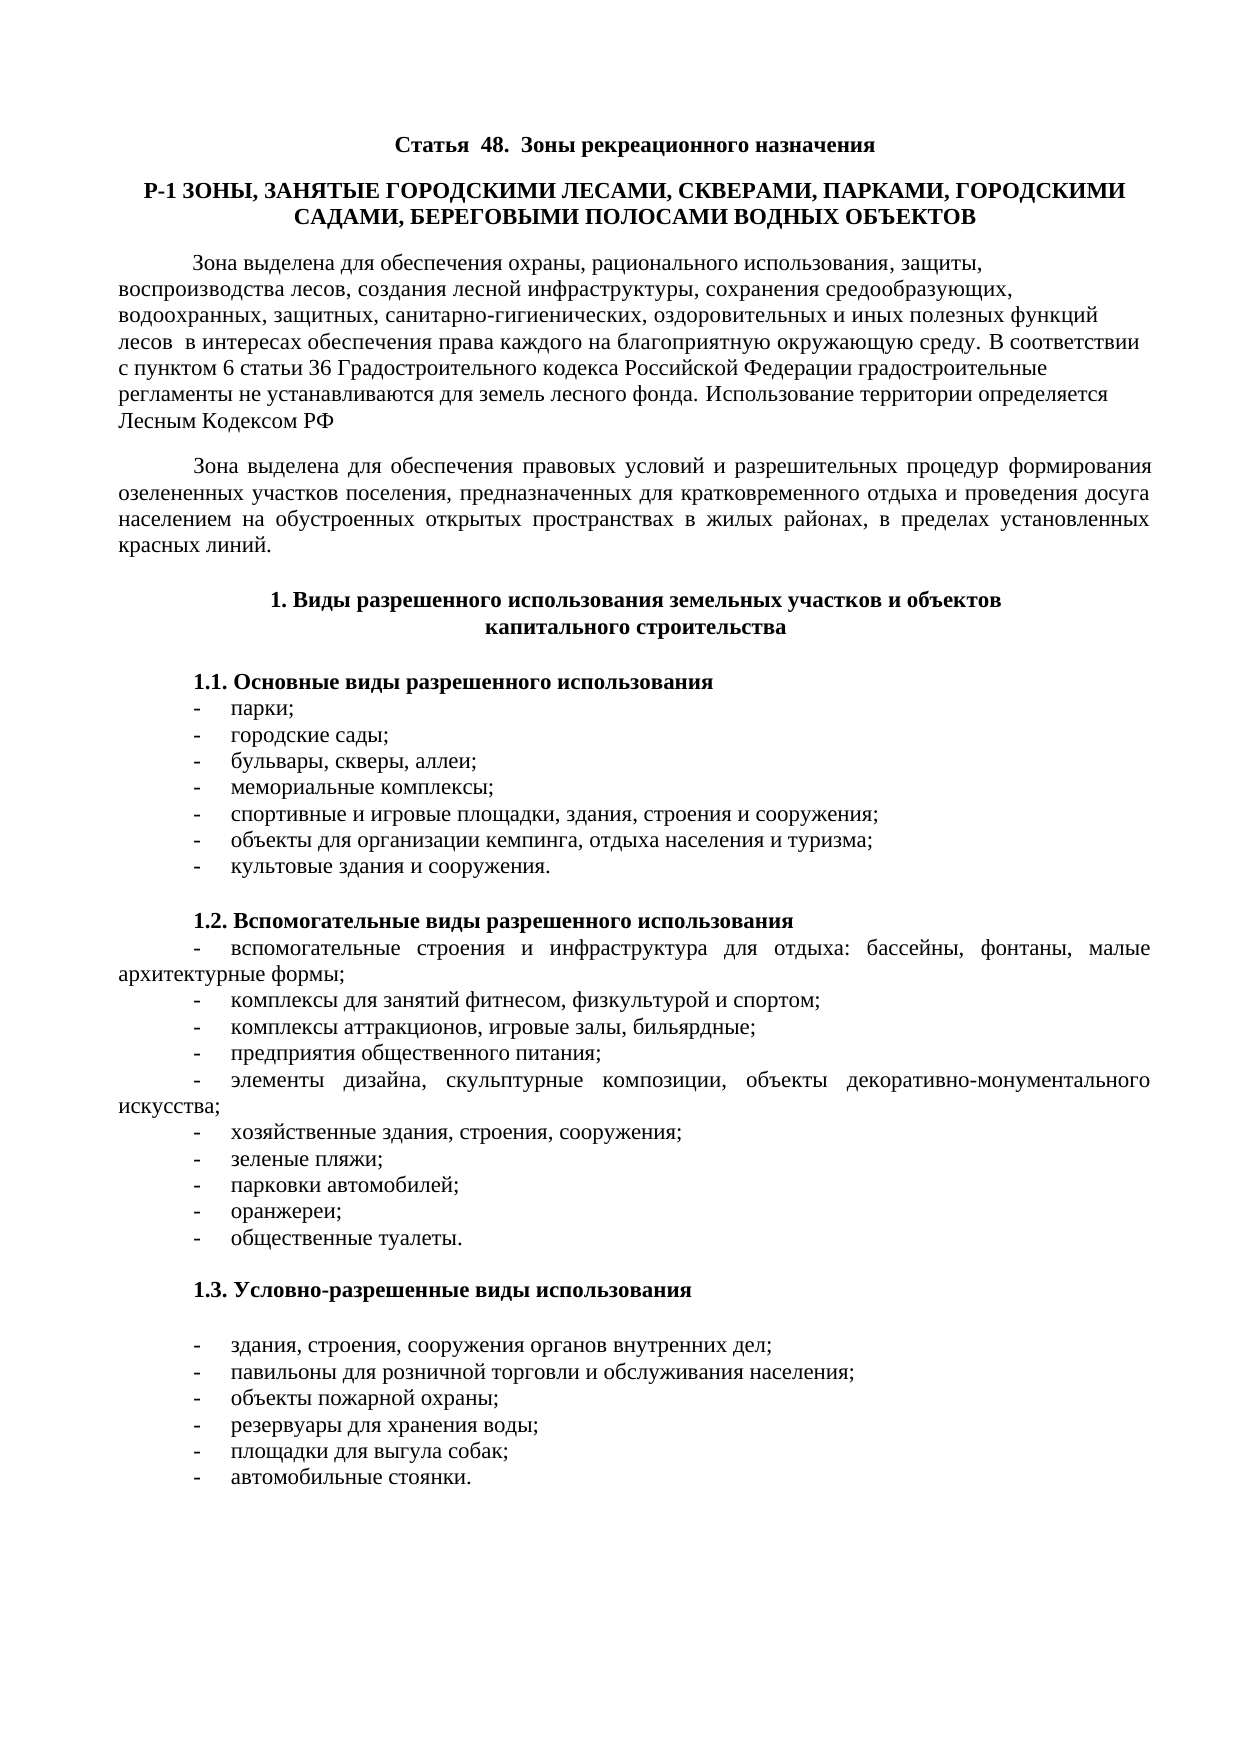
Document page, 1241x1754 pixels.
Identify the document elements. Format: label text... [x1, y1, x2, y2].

text 1.3. Условно-разрешенные виды использования [193, 1276, 1152, 1303]
text Статья 48. Зоны рекреационного назначения [118, 131, 1152, 158]
text - комплексы для занятий фитнесом, физкультурой и спортом; [118, 987, 1152, 1013]
text Зона выделена для обеспечения правовых условий и разрешительных процедур формирования озелененных участков поселения, предназначенных для кратковременного отдыха и проведения досуга населением на обустроенных открытых пространствах в жилых районах, в пределах установленных красных линий. [118, 452, 1152, 558]
text - автомобильные стоянки. [118, 1463, 1152, 1490]
text - спортивные и игровые площадки, здания, строения и сооружения; [118, 800, 1152, 826]
text - комплексы аттракционов, игровые залы, бильярдные; [118, 1013, 1152, 1039]
text - мемориальные комплексы; [118, 773, 1152, 800]
text - объекты для организации кемпинга, отдыха населения и туризма; [118, 826, 1152, 852]
text 1.2. Вспомогательные виды разрешенного использования [193, 907, 1152, 934]
text - резервуары для хранения воды; [118, 1411, 1152, 1437]
text - площадки для выгула собак; [118, 1437, 1152, 1463]
text - парковки автомобилей; [118, 1171, 1152, 1197]
text - предприятия общественного питания; [118, 1039, 1152, 1066]
text - вспомогательные строения и инфраструктура для отдыха: бассейны, фонтаны, малые архитектурные формы; [118, 934, 1152, 987]
text 1. Виды разрешенного использования земельных участков и объектов капитального строительства [231, 586, 1041, 639]
text - парки; [118, 694, 1152, 721]
text - зеленые пляжи; [118, 1145, 1152, 1171]
text - бульвары, скверы, аллеи; [118, 747, 1152, 773]
text - городские сады; [118, 721, 1152, 747]
text Р-1 Зоны, занятые городскими лесами, скверами, парками, городскими садами, береговыми полосами водных объектов [118, 177, 1152, 229]
text - павильоны для розничной торговли и обслуживания населения; [118, 1358, 1152, 1384]
text - оранжереи; [118, 1197, 1152, 1224]
text - хозяйственные здания, строения, сооружения; [118, 1118, 1152, 1145]
text - культовые здания и сооружения. [118, 852, 1152, 879]
text Зона выделена для обеспечения охраны, рационального использования, защиты, воспроизводства лесов, создания лесной инфраструктуры, сохранения средообразующих, водоохранных, защитных, санитарно-гигиенических, оздоровительных и иных полезных функций лесов в интересах обеспечения права каждого на благоприятную окружающую среду. В соответствии с пунктом 6 статьи 36 Градостроительного кодекса Российской Федерации градостроительные регламенты не устанавливаются для земель лесного фонда. Использование территории определяется Лесным Кодексом РФ [118, 249, 1152, 433]
text - объекты пожарной охраны; [118, 1384, 1152, 1411]
text - здания, строения, сооружения органов внутренних дел; [118, 1332, 1152, 1358]
text 1.1. Основные виды разрешенного использования [193, 668, 1152, 694]
text - общественные туалеты. [118, 1224, 1152, 1250]
text - элементы дизайна, скульптурные композиции, объекты декоративно-монументального искусства; [118, 1066, 1152, 1118]
